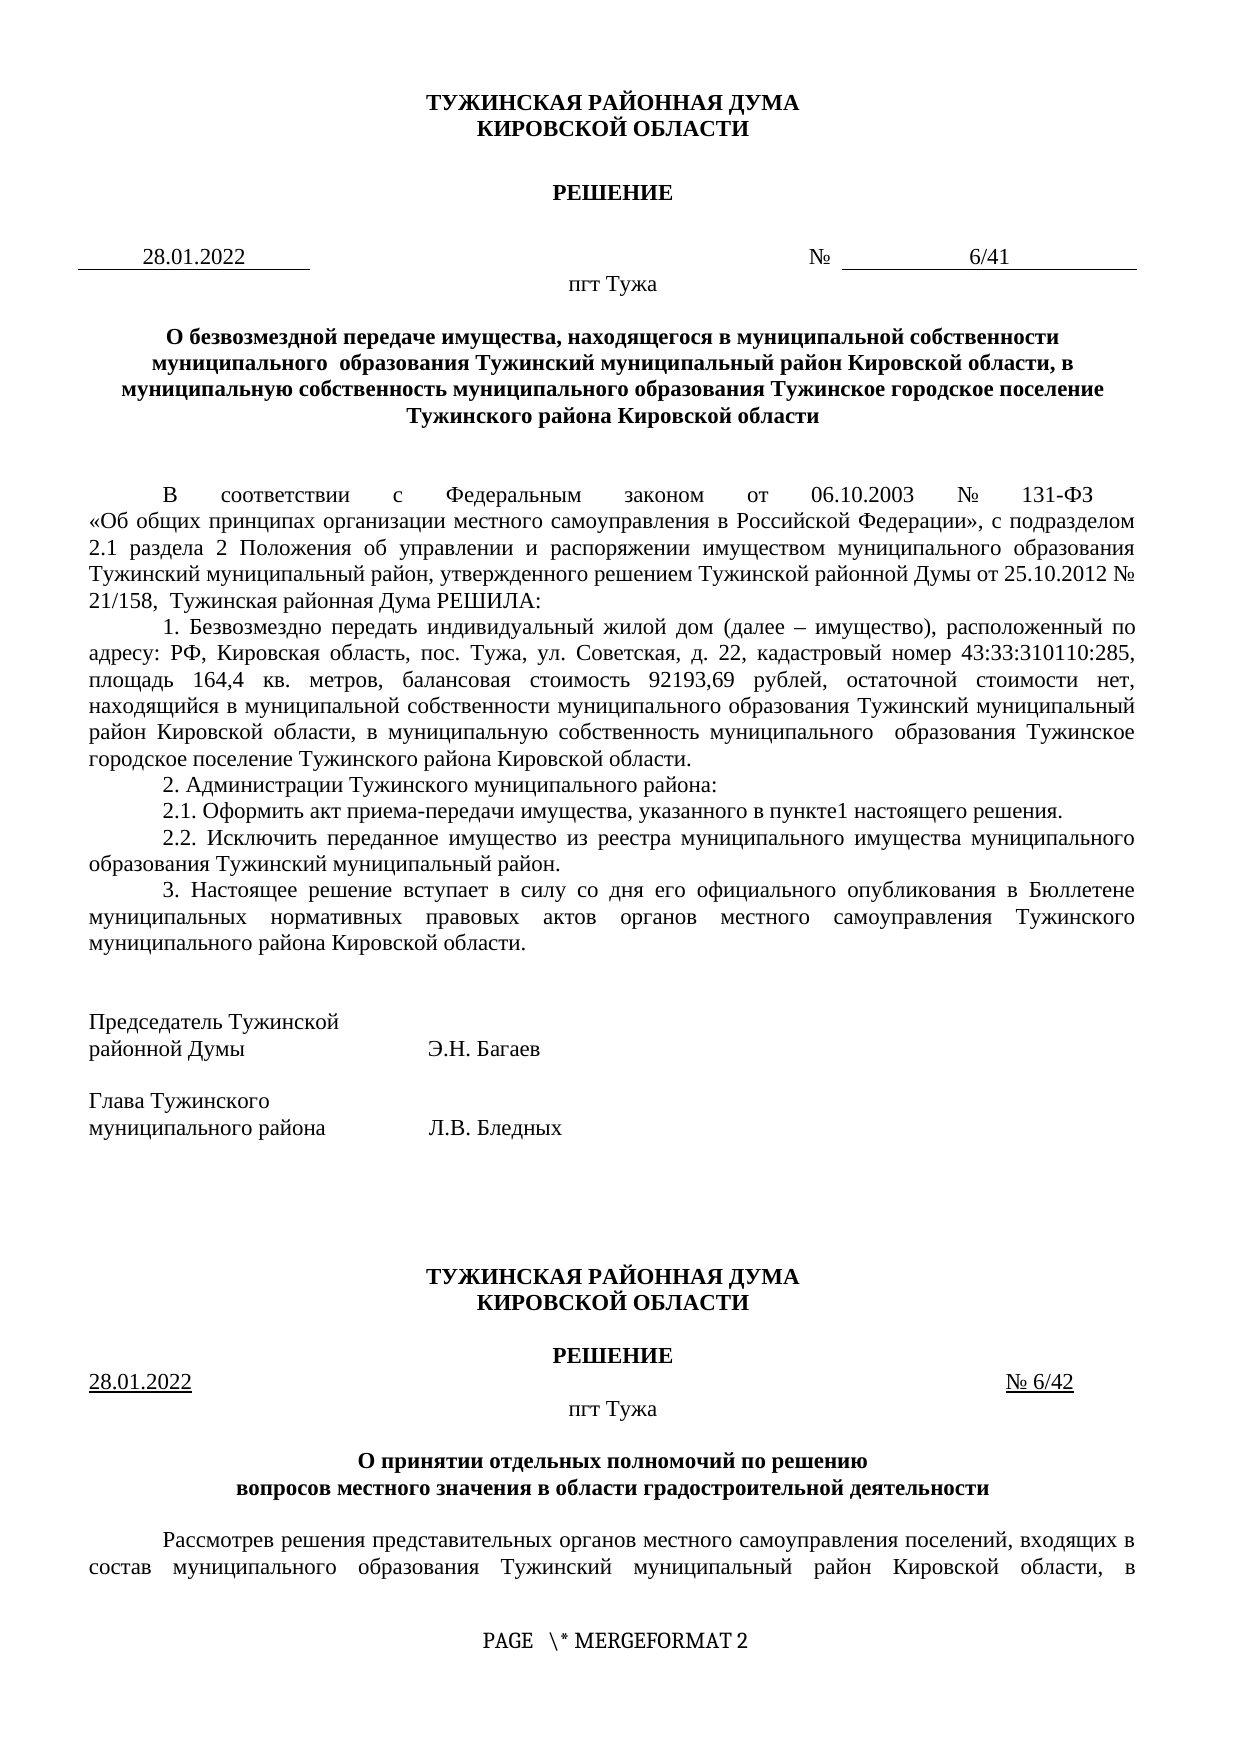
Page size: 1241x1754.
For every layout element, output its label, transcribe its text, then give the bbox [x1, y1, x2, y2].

text РЕШЕНИЕ [89, 1342, 1137, 1368]
text РЕШЕНИЕ [89, 179, 1137, 205]
text 28.01.2022 № 6/42 [89, 1368, 1137, 1395]
text пгт Тужа [89, 270, 1137, 296]
text пгт Тужа [89, 1395, 1137, 1421]
text О безвозмездной передаче имущества, находящегося в муниципальной собственности муниципального образования Тужинский муниципальный район Кировской области, в муниципальную собственность муниципального образования Тужинское городское поселение Тужинского района Кировской области [89, 323, 1137, 428]
table_header 28.01.2022 [78, 243, 310, 269]
text 2.2. Исключить переданное имущество из реестра муниципального имущества муниципального образования Тужинский муниципальный район. [89, 824, 1137, 877]
text ТУЖИНСКАЯ РАЙОННАЯ ДУМА [89, 89, 1137, 115]
text вопросов местного значения в области градостроительной деятельности [70, 1474, 1137, 1500]
text 2. Администрации Тужинского муниципального района: [89, 771, 1137, 797]
table_header № [310, 243, 842, 269]
text КИРОВСКОЙ ОБЛАСТИ [89, 1289, 1137, 1316]
table_header Председатель Тужинской районной Думы Э.Н. Багаев Глава Тужинского муниципального района Л.В. Бледных [89, 1008, 1093, 1191]
text 1. Безвозмездно передать индивидуальный жилой дом (далее – имущество), расположенный по адресу: РФ, Кировская область, пос. Тужа, ул. Советская, д. 22, кадастровый номер 43:33:310110:285, площадь 164,4 кв. метров, балансовая стоимость 92193,69 рублей, остаточной стоимости нет, находящийся в муниципальной собственности муниципального образования Тужинский муниципальный район Кировской области, в муниципальную собственность муниципального образования Тужинское городское поселение Тужинского района Кировской области. [89, 613, 1137, 771]
text В соответствии с Федеральным законом от 06.10.2003 № 131-ФЗ «Об общих принципах организации местного самоуправления в Российской Федерации», с подразделом 2.1 раздела 2 Положения об управлении и распоряжении имуществом муниципального образования Тужинский муниципальный район, утвержденного решением Тужинской районной Думы от 25.10.2012 № 21/158, Тужинская районная Дума РЕШИЛА: [89, 481, 1137, 613]
text КИРОВСКОЙ ОБЛАСТИ [89, 115, 1137, 141]
text О принятии отдельных полномочий по решению [89, 1447, 1137, 1474]
table_header 6/41 [842, 243, 1137, 269]
text ТУЖИНСКАЯ РАЙОННАЯ ДУМА [89, 1263, 1137, 1289]
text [89, 1526, 1137, 1579]
text 2.1. Оформить акт приема-передачи имущества, указанного в пункте1 настоящего решения. [89, 797, 1137, 824]
text 3. Настоящее решение вступает в силу со дня его официального опубликования в Бюллетене муниципальных нормативных правовых актов органов местного самоуправления Тужинского муниципального района Кировской области. [89, 877, 1137, 956]
